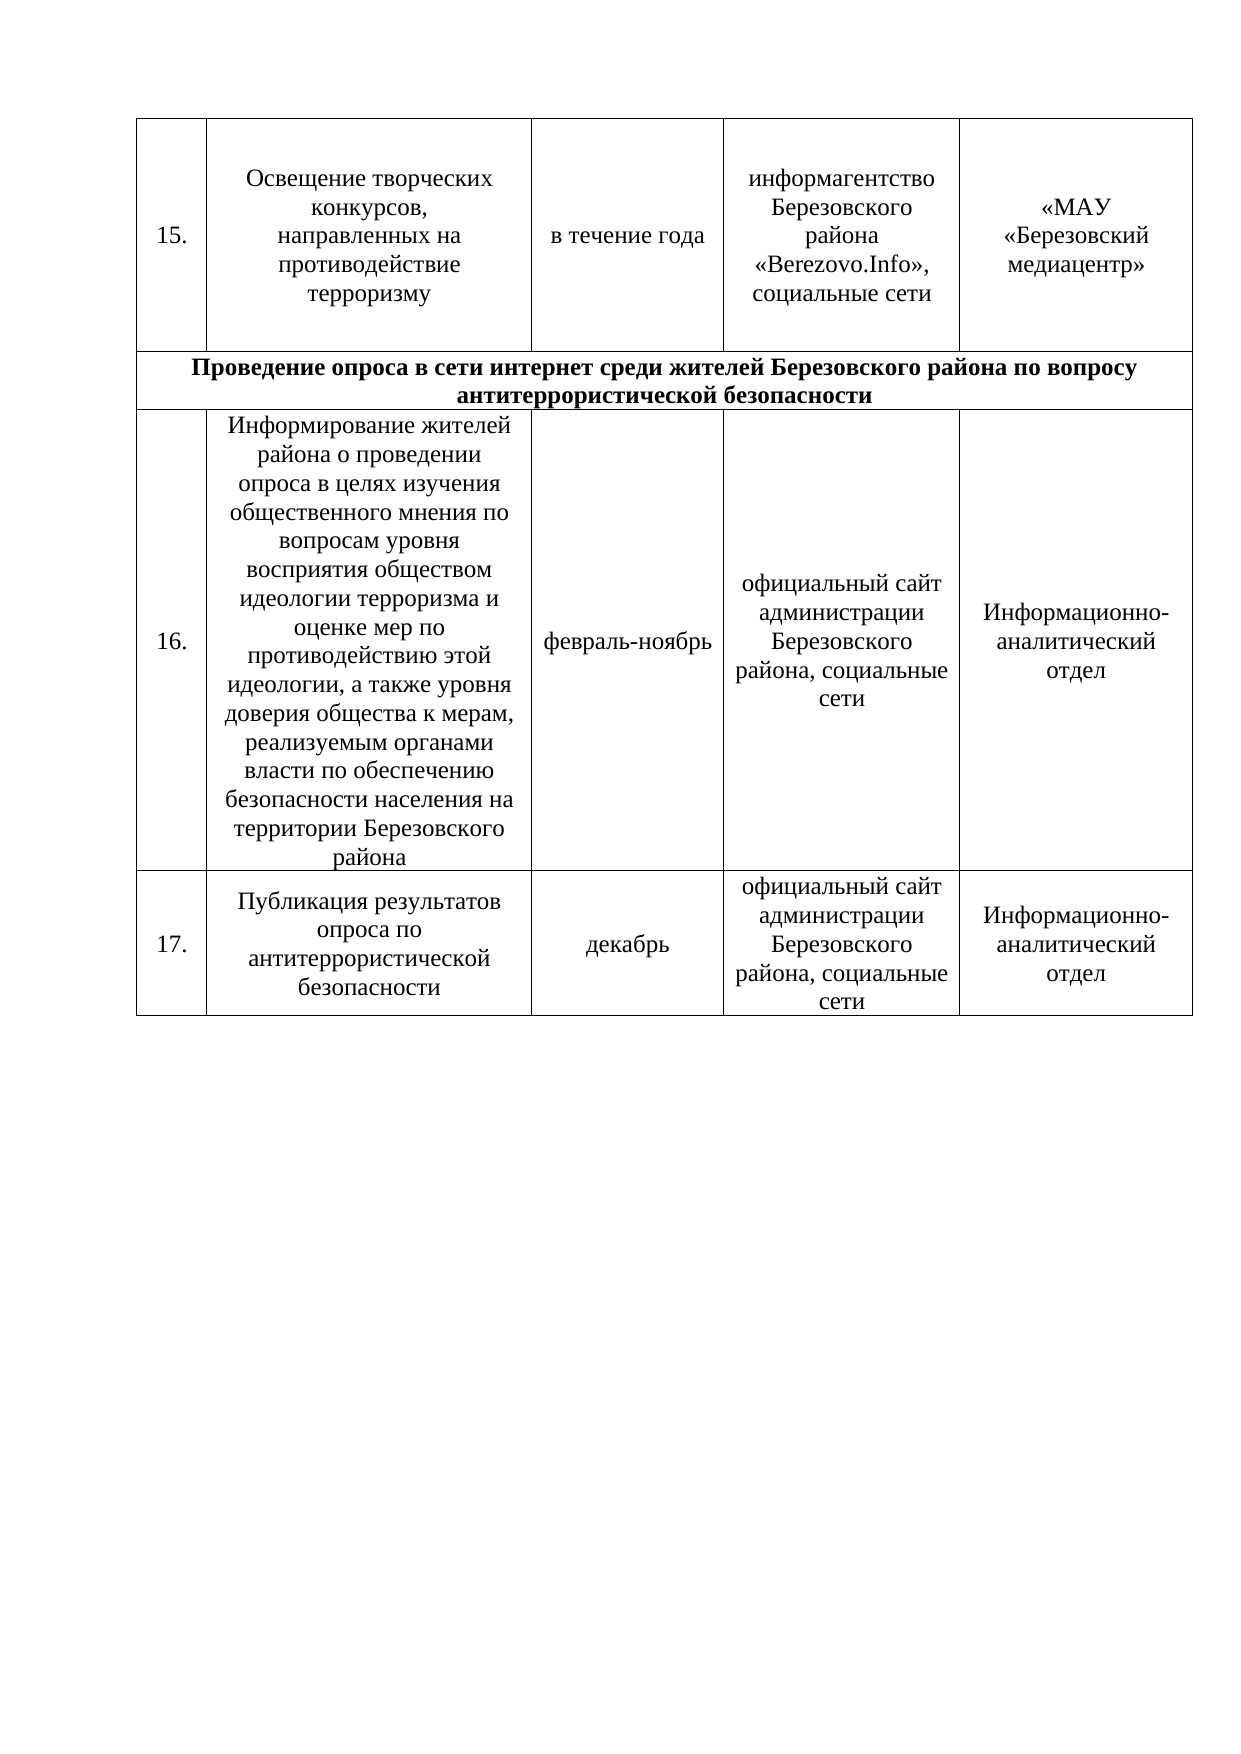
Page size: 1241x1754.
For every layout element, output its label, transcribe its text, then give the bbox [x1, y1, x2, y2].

table_cell 17. [137, 871, 206, 1015]
table_cell в течение года [532, 119, 723, 351]
table_cell Проведение опроса в сети интернет среди жителей Березовского района по вопросу антитеррористической безопасности [137, 352, 1192, 409]
table_cell декабрь [532, 871, 723, 1015]
table_cell Информационно-аналитический отдел [960, 410, 1192, 870]
table_cell февраль-ноябрь [532, 410, 723, 870]
table_cell Освещение творческих конкурсов, направленных на противодействие терроризму [207, 119, 531, 351]
table_cell официальный сайт администрации Березовского района, социальные сети [724, 871, 959, 1015]
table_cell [960, 119, 1192, 351]
table_cell Информационно-аналитический отдел [960, 871, 1192, 1015]
table_cell Публикация результатов опроса по антитеррористической безопасности [207, 871, 531, 1015]
table_cell 16. [137, 410, 206, 870]
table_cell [724, 119, 959, 351]
table_cell Информирование жителей района о проведении опроса в целях изучения общественного мнения по вопросам уровня восприятия обществом идеологии терроризма и оценке мер по противодействию этой идеологии, а также уровня доверия общества к мерам, реализуемым органами власти по обеспечению безопасности населения на территории Березовского района [207, 410, 531, 870]
table_cell официальный сайт администрации Березовского района, социальные сети [724, 410, 959, 870]
table_cell 15. [137, 119, 206, 351]
